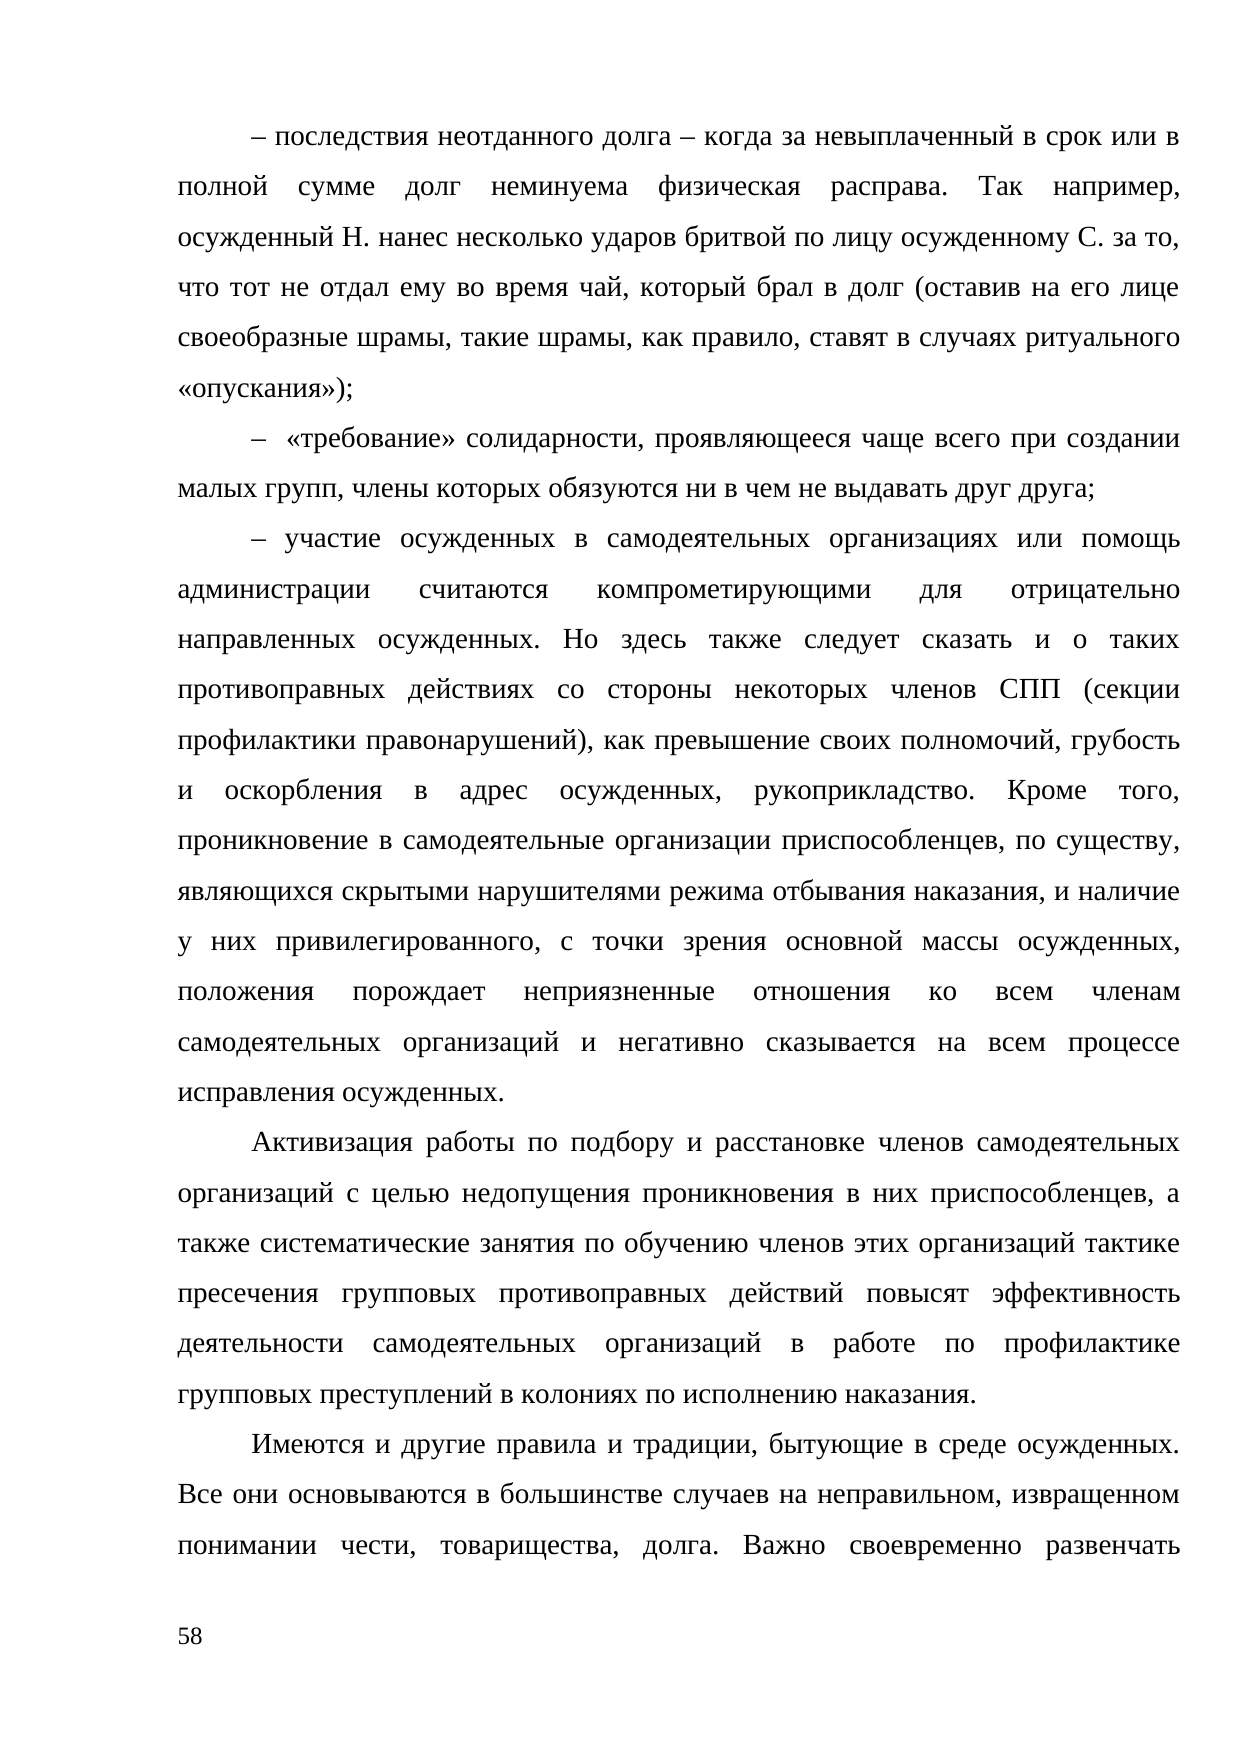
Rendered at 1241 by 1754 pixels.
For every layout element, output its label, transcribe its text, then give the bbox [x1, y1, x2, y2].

text Активизация работы по подбору и расстановке членов самодеятельных организаций с целью недопущения проникновения в них приспособленцев, а также систематические занятия по обучению членов этих организаций тактике пресечения групповых противоправных действий повысят эффективность деятельности самодеятельных организаций в работе по профилактике групповых преступлений в колониях по исполнению наказания. [177, 1124, 1181, 1409]
text – участие осужденных в самодеятельных организациях или помощь администрации считаются компрометирующими для отрицательно направленных осужденных. Но здесь также следует сказать и о таких противоправных действиях со стороны некоторых членов СПП (секции профилактики правонарушений), как превышение своих полномочий, грубость и оскорбления в адрес осужденных, рукоприкладство. Кроме того, проникновение в самодеятельные организации приспособленцев, по существу, являющихся скрытыми нарушителями режима отбывания наказания, и наличие у них привилегированного, с точки зрения основной массы осужденных, положения порождает неприязненные отношения ко всем членам самодеятельных организаций и негативно сказывается на всем процессе исправления осужденных. [177, 521, 1181, 1108]
text – последствия неотданного долга – когда за невыплаченный в срок или в полной сумме долг неминуема физическая расправа. Так например, осужденный Н. нанес несколько ударов бритвой по лицу осужденному С. за то, что тот не отдал ему во время чай, который брал в долг (оставив на его лице своеобразные шрамы, такие шрамы, как правило, ставят в случаях ритуального «опускания»); [177, 118, 1181, 403]
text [177, 1426, 1181, 1560]
text – «требование» солидарности, проявляющееся чаще всего при создании малых групп, члены которых обязуются ни в чем не выдавать друг друга; [177, 420, 1181, 504]
